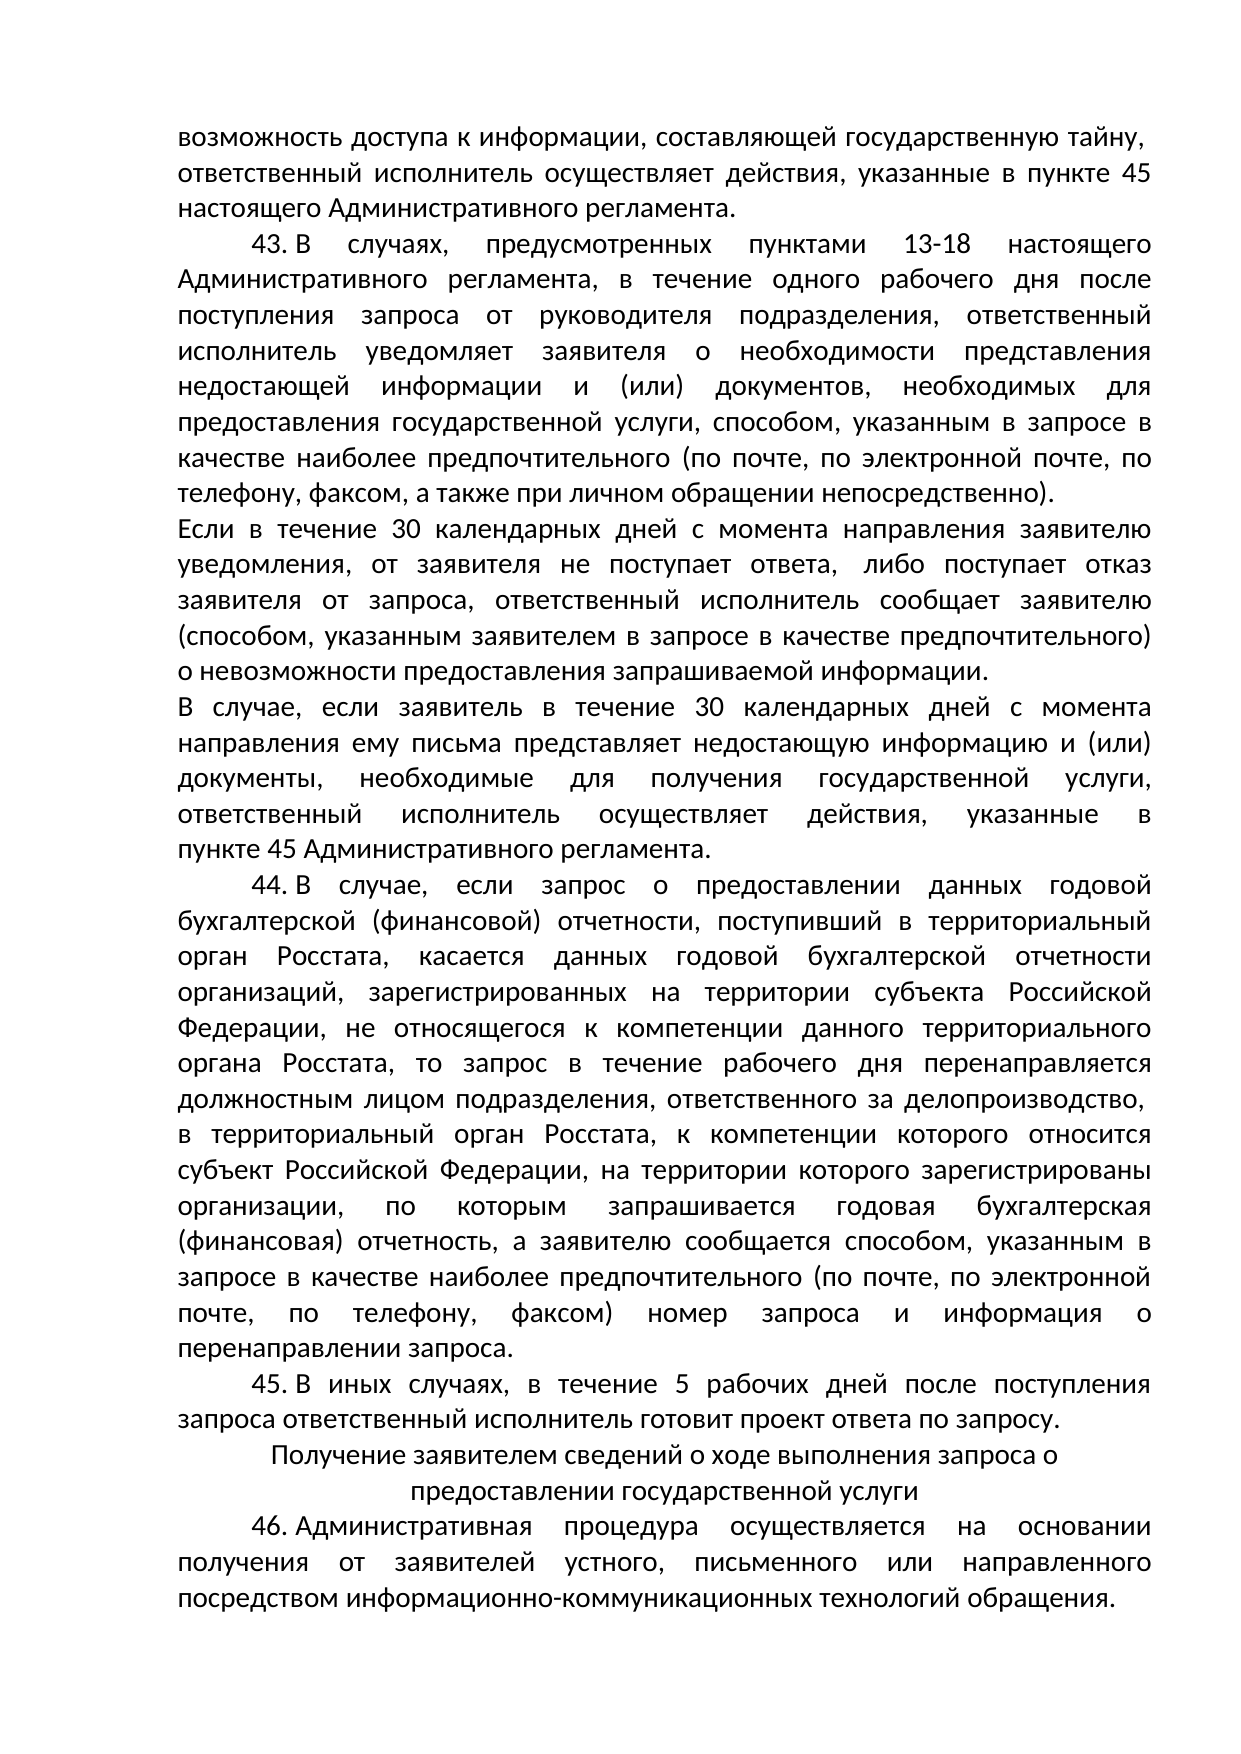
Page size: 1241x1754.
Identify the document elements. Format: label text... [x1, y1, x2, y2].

table_cell Получение заявителем сведений о ходе выполнения запроса о предоставлении государственной услуги [166, 1436, 1163, 1507]
table_cell 44. В случае, если запрос о предоставлении данных годовой бухгалтерской (финансовой) отчетности, поступивший в территориальный орган Росстата, касается данных годовой бухгалтерской отчетности организаций, зарегистрированных на территории субъекта Российской Федерации, не относящегося к компетенции данного территориального органа Росстата, то запрос в течение рабочего дня перенаправляется должностным лицом подразделения, ответственного за делопроизводство, в территориальный орган Росстата, к компетенции которого относится субъект Российской Федерации, на территории которого зарегистрированы организации, по которым запрашивается годовая бухгалтерская (финансовая) отчетность, а заявителю сообщается способом, указанным в запросе в качестве наиболее предпочтительного (по почте, по электронной почте, по телефону, факсом) номер запроса и информация о перенаправлении запроса. [166, 866, 1163, 1365]
table_cell 45. В иных случаях, в течение 5 рабочих дней после поступления запроса ответственный исполнитель готовит проект ответа по запросу. [166, 1365, 1163, 1436]
table_cell В случае, если заявитель в течение 30 календарных дней с момента направления ему письма представляет недостающую информацию и (или) документы, необходимые для получения государственной услуги, ответственный исполнитель осуществляет действия, указанные в пункте 45 Административного регламента. [166, 688, 1163, 866]
table_cell Если в течение 30 календарных дней с момента направления заявителю уведомления, от заявителя не поступает ответа, либо поступает отказ заявителя от запроса, ответственный исполнитель сообщает заявителю (способом, указанным заявителем в запросе в качестве предпочтительного) о невозможности предоставления запрашиваемой информации. [166, 510, 1163, 688]
table_cell 43. В случаях, предусмотренных пунктами 13-18 настоящего Административного регламента, в течение одного рабочего дня после поступления запроса от руководителя подразделения, ответственный исполнитель уведомляет заявителя о необходимости представления недостающей информации и (или) документов, необходимых для предоставления государственной услуги, способом, указанным в запросе в качестве наиболее предпочтительного (по почте, по электронной почте, по телефону, факсом, а также при личном обращении непосредственно). [166, 225, 1163, 510]
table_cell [166, 118, 1163, 225]
table_cell 46. Административная процедура осуществляется на основании получения от заявителей устного, письменного или направленного посредством информационно-коммуникационных технологий обращения. [166, 1508, 1163, 1614]
